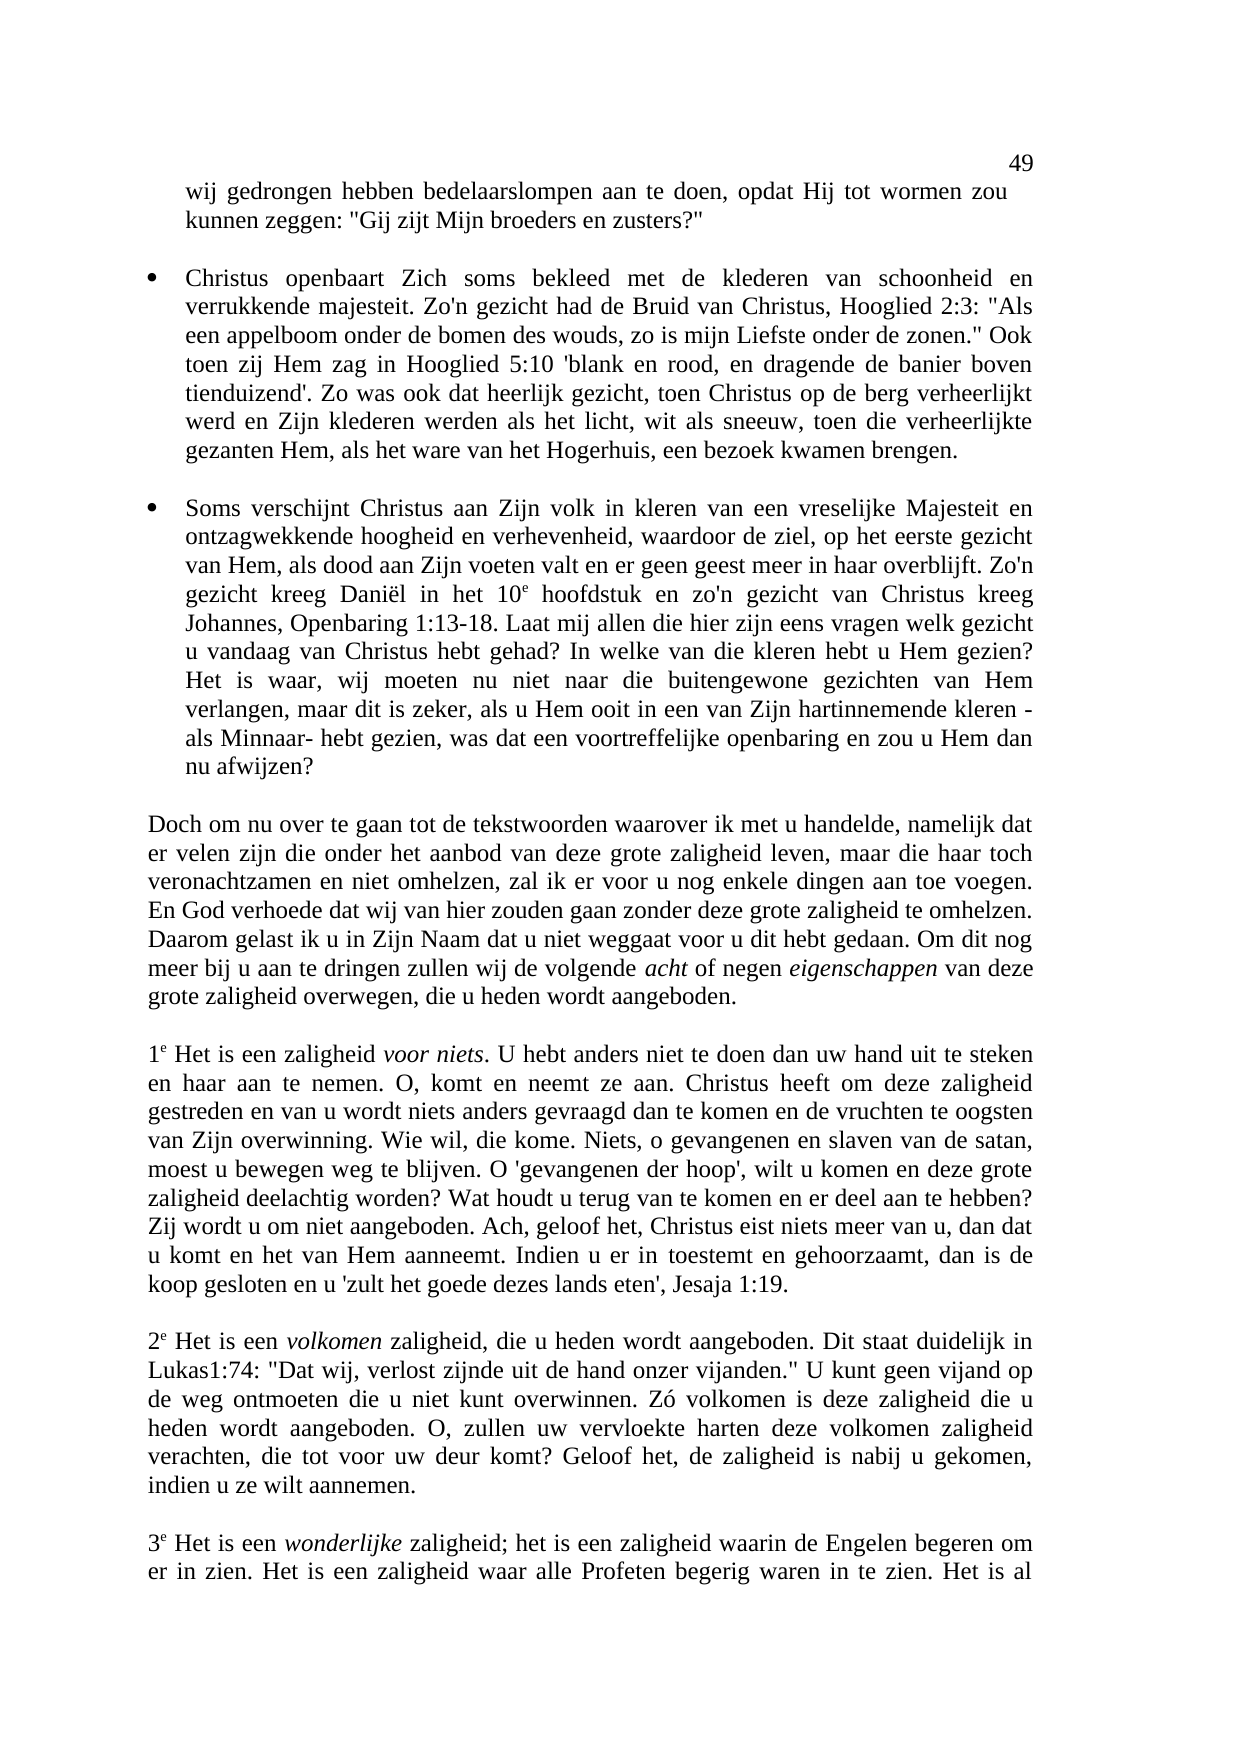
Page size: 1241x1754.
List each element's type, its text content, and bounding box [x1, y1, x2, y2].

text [148, 1528, 1034, 1585]
text 1e Het is een zaligheid voor niets. U hebt anders niet te doen dan uw hand uit te steken en haar aan te nemen. O, komt en neemt ze aan. Christus heeft om deze zaligheid gestreden en van u wordt niets anders gevraagd dan te komen en de vruchten te oogsten van Zijn overwinning. Wie wil, die kome. Niets, o gevangenen en slaven van de satan, moest u bewegen weg te blijven. O 'gevangenen der hoop', wilt u komen en deze grote zaligheid deelachtig worden? Wat houdt u terug van te komen en er deel aan te hebben? Zij wordt u om niet aangeboden. Ach, geloof het, Christus eist niets meer van u, dan dat u komt en het van Hem aanneemt. Indien u er in toestemt en gehoorzaamt, dan is de koop gesloten en u 'zult het goede dezes lands eten', Jesaja 1:19. [148, 1039, 1034, 1298]
list Christus openbaart Zich soms bekleed met de klederen van schoonheid en verrukkende majesteit. Zo'n gezicht had de Bruid van Christus, Hooglied 2:3: "Als een appelboom onder de bomen des wouds, zo is mijn Liefste onder de zonen." Ook toen zij Hem zag in Hooglied 5:10 'blank en rood, en dragende de banier boven tienduizend'. Zo was ook dat heerlijk gezicht, toen Christus op de berg verheerlijkt werd en Zijn klederen werden als het licht, wit als sneeuw, toen die verheerlijkte gezanten Hem, als het ware van het Hogerhuis, een bezoek kwamen brengen. [148, 263, 1034, 464]
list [148, 176, 1034, 234]
text 2e Het is een volkomen zaligheid, die u heden wordt aangeboden. Dit staat duidelijk in Lukas1:74: "Dat wij, verlost zijnde uit de hand onzer vijanden." U kunt geen vijand op de weg ontmoeten die u niet kunt overwinnen. Zó volkomen is deze zaligheid die u heden wordt aangeboden. O, zullen uw vervloekte harten deze volkomen zaligheid verachten, die tot voor uw deur komt? Geloof het, de zaligheid is nabij u gekomen, indien u ze wilt aannemen. [148, 1326, 1034, 1499]
text Doch om nu over te gaan tot de tekstwoorden waarover ik met u handelde, namelijk dat er velen zijn die onder het aanbod van deze grote zaligheid leven, maar die haar toch veronachtzamen en niet omhelzen, zal ik er voor u nog enkele dingen aan toe voegen. En God verhoede dat wij van hier zouden gaan zonder deze grote zaligheid te omhelzen. Daarom gelast ik u in Zijn Naam dat u niet weggaat voor u dit hebt gedaan. Om dit nog meer bij u aan te dringen zullen wij de volgende acht of negen eigenschappen van deze grote zaligheid overwegen, die u heden wordt aangeboden. [148, 809, 1034, 1010]
list Soms verschijnt Christus aan Zijn volk in kleren van een vreselijke Majesteit en ontzagwekkende hoogheid en verhevenheid, waardoor de ziel, op het eerste gezicht van Hem, als dood aan Zijn voeten valt en er geen geest meer in haar overblijft. Zo'n gezicht kreeg Daniël in het 10e hoofdstuk en zo'n gezicht van Christus kreeg Johannes, Openbaring 1:13-18. Laat mij allen die hier zijn eens vragen welk gezicht u vandaag van Christus hebt gehad? In welke van die kleren hebt u Hem gezien? Het is waar, wij moeten nu niet naar die buitengewone gezichten van Hem verlangen, maar dit is zeker, als u Hem ooit in een van Zijn hartinnemende kleren -als Minnaar- hebt gezien, was dat een voortreffelijke openbaring en zou u Hem dan nu afwijzen? [148, 493, 1034, 780]
